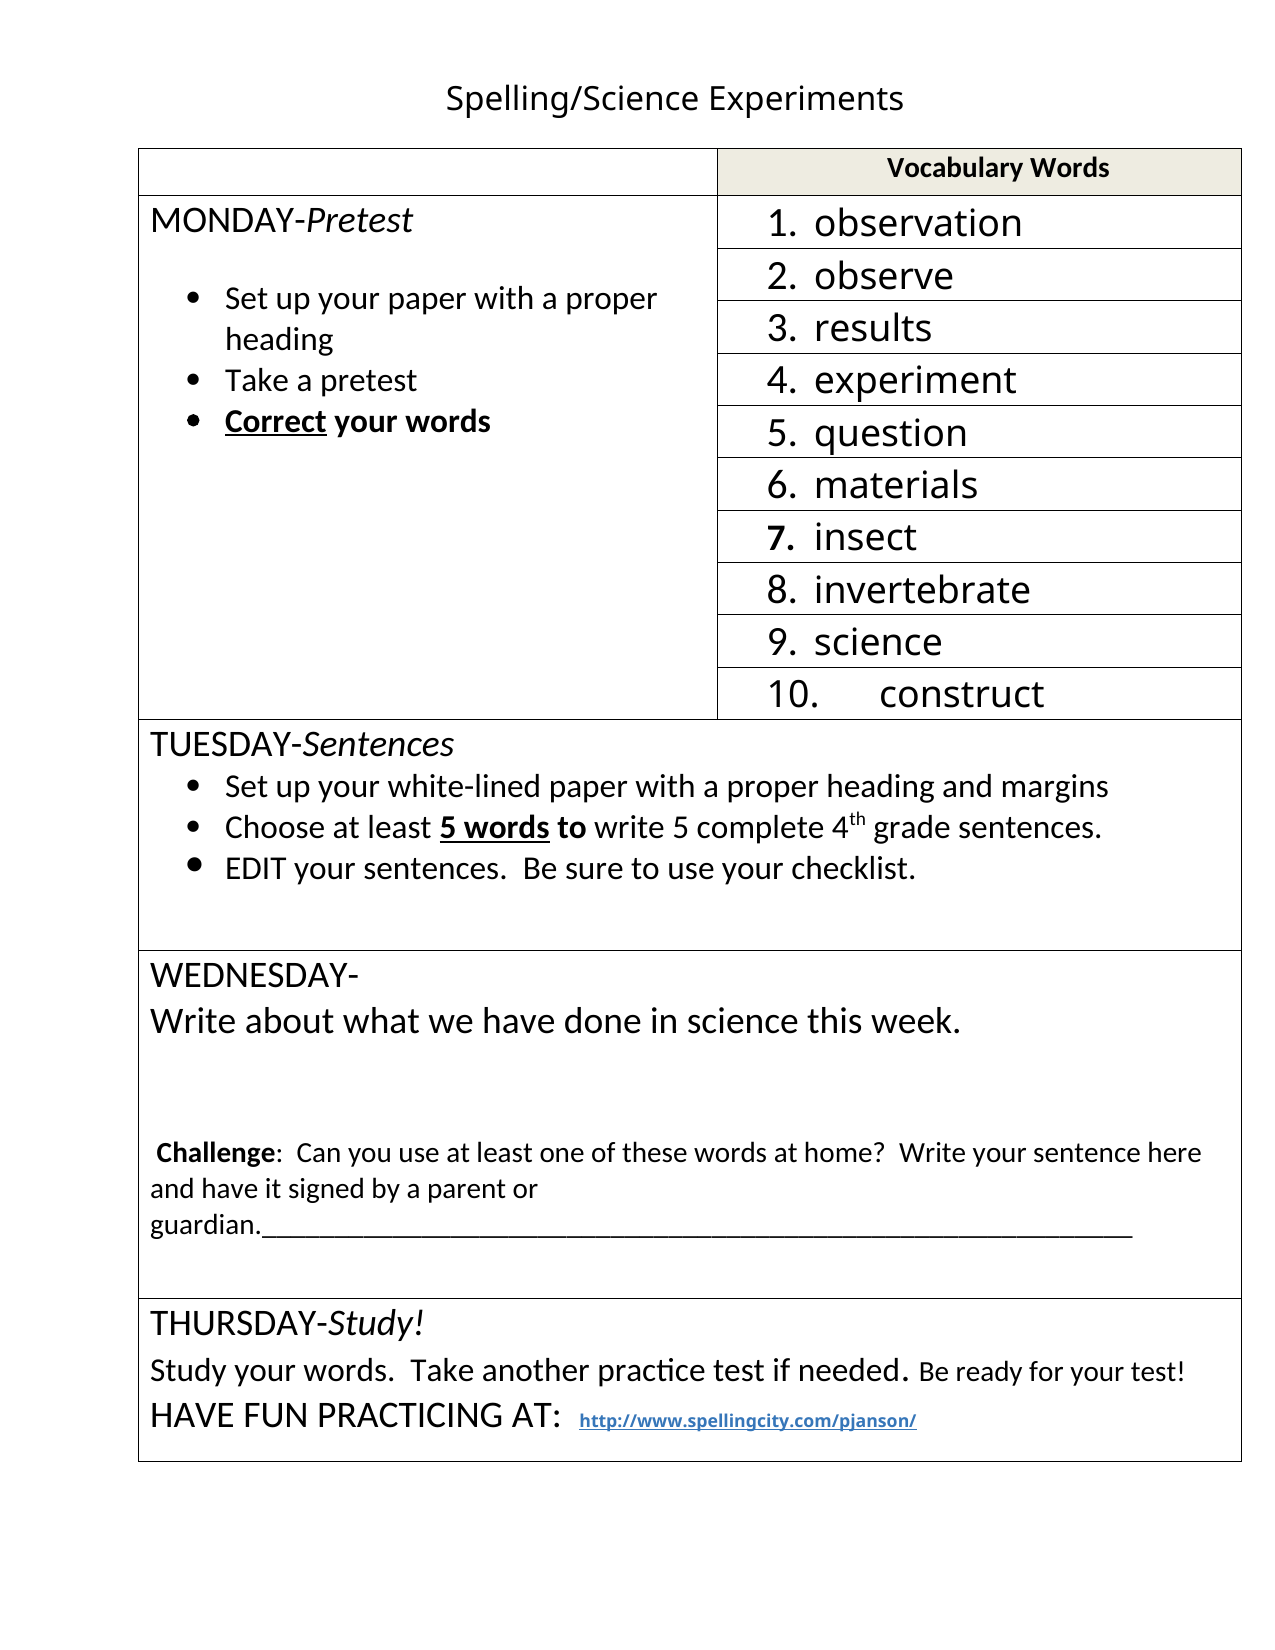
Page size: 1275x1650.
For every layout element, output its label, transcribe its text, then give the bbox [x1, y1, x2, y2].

table_cell observe [718, 249, 1241, 300]
table_cell materials [718, 458, 1241, 510]
text Spelling/Science Experiments [120, 75, 1230, 120]
table_cell science [718, 615, 1241, 667]
table_cell question [718, 406, 1241, 457]
table_cell observation [718, 196, 1241, 248]
table_cell results [718, 301, 1241, 352]
table_cell THURSDAY-Study! Study your words. Take another practice test if needed. Be ready for your test! HAVE FUN PRACTICING AT: http://www.spellingcity.com/pjanson/ [139, 1299, 1241, 1461]
table_header [139, 149, 717, 195]
table_cell experiment [718, 354, 1241, 405]
table_cell TUESDAY-Sentences Set up your white-lined paper with a proper heading and margins Choose at least 5 words to write 5 complete 4th grade sentences. EDIT your sentences. Be sure to use your checklist. [139, 720, 1241, 950]
table_cell construct [718, 668, 1241, 719]
table_header Vocabulary Words [718, 149, 1241, 195]
table_cell insect [718, 511, 1241, 562]
table_cell MONDAY-Pretest Set up your paper with a proper heading Take a pretest Correct your words [139, 196, 717, 719]
table_cell WEDNESDAY- Write about what we have done in science this week. Challenge: Can you use at least one of these words at home? Write your sentence here and have it signed by a parent or guardian.____________________________________________________________ [139, 951, 1241, 1298]
table_cell invertebrate [718, 563, 1241, 614]
